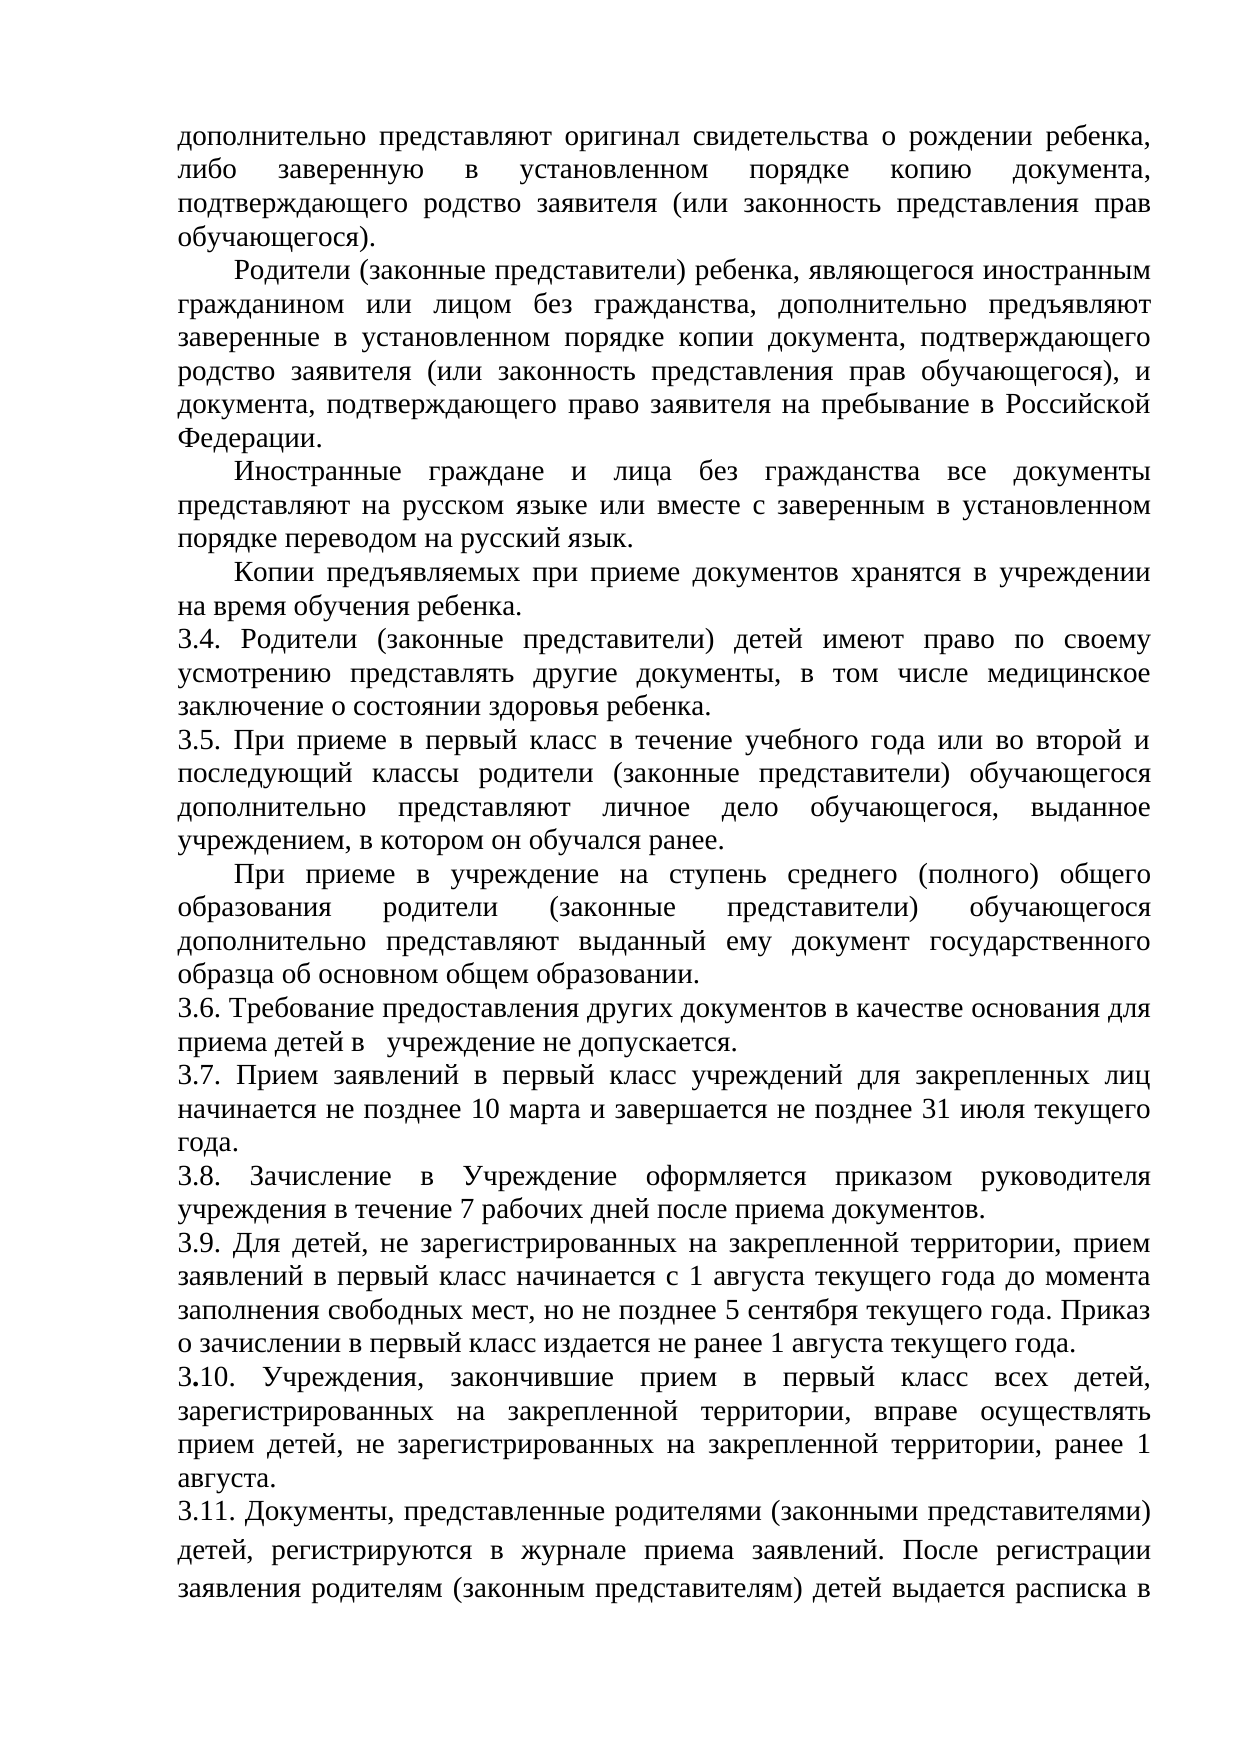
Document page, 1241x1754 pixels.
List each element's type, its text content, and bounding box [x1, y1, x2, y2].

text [177, 118, 1152, 252]
text 3.4. Родители (законные представители) детей имеют право по своему усмотрению представлять другие документы, в том числе медицинское заключение о состоянии здоровья ребенка. [177, 621, 1152, 722]
text Иностранные граждане и лица без гражданства все документы представляют на русском языке или вместе с заверенным в установленном порядке переводом на русский язык. [177, 453, 1152, 554]
text Копии предъявляемых при приеме документов хранятся в учреждении на время обучения ребенка. [177, 554, 1152, 621]
text 3.6. Требование предоставления других документов в качестве основания для приема детей в учреждение не допускается. [177, 990, 1152, 1057]
text 3.5. При приеме в первый класс в течение учебного года или во второй и последующий классы родители (законные представители) обучающегося дополнительно представляют личное дело обучающегося, выданное учреждением, в котором он обучался ранее. [177, 722, 1152, 856]
text 3.9. Для детей, не зарегистрированных на закрепленной территории, прием заявлений в первый класс начинается с 1 августа текущего года до момента заполнения свободных мест, но не позднее 5 сентября текущего года. Приказ о зачислении в первый класс издается не ранее 1 августа текущего года. [177, 1225, 1152, 1359]
text 3.7. Прием заявлений в первый класс учреждений для закрепленных лиц начинается не позднее 10 марта и завершается не позднее 31 июля текущего года. [177, 1057, 1152, 1158]
text 3.8. Зачисление в Учреждение оформляется приказом руководителя учреждения в течение 7 рабочих дней после приема документов. [177, 1158, 1152, 1225]
text При приеме в учреждение на ступень среднего (полного) общего образования родители (законные представители) обучающегося дополнительно представляют выданный ему документ государственного образца об основном общем образовании. [177, 856, 1152, 990]
text Родители (законные представители) ребенка, являющегося иностранным гражданином или лицом без гражданства, дополнительно предъявляют заверенные в установленном порядке копии документа, подтверждающего родство заявителя (или законность представления прав обучающегося), и документа, подтверждающего право заявителя на пребывание в Российской Федерации. [177, 252, 1152, 453]
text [177, 1493, 1152, 1604]
text 3.10. Учреждения, закончившие прием в первый класс всех детей, зарегистрированных на закрепленной территории, вправе осуществлять прием детей, не зарегистрированных на закрепленной территории, ранее 1 августа. [177, 1359, 1152, 1493]
